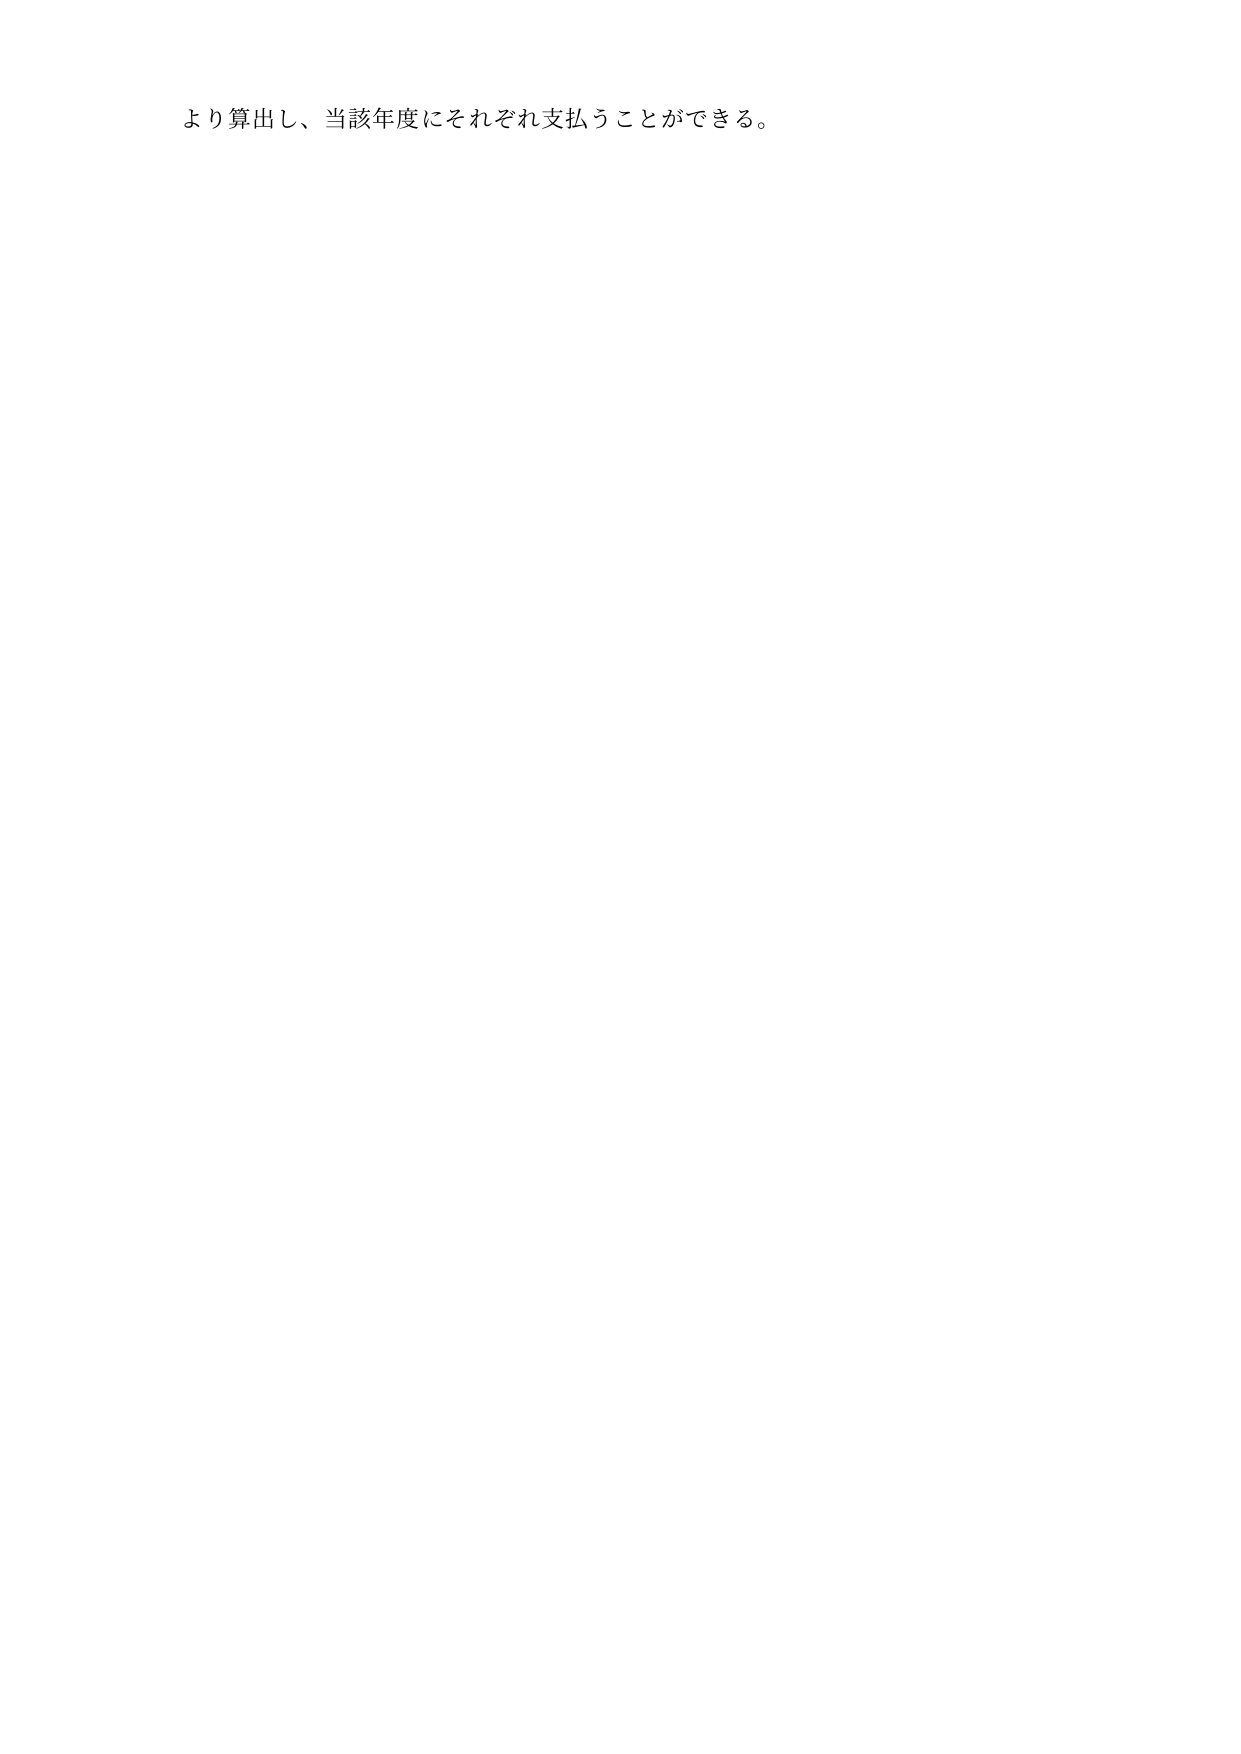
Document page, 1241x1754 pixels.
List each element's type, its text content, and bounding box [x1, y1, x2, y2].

text より算出し、当該年度にそれぞれ支払うことができる。 [156, 96, 1143, 138]
